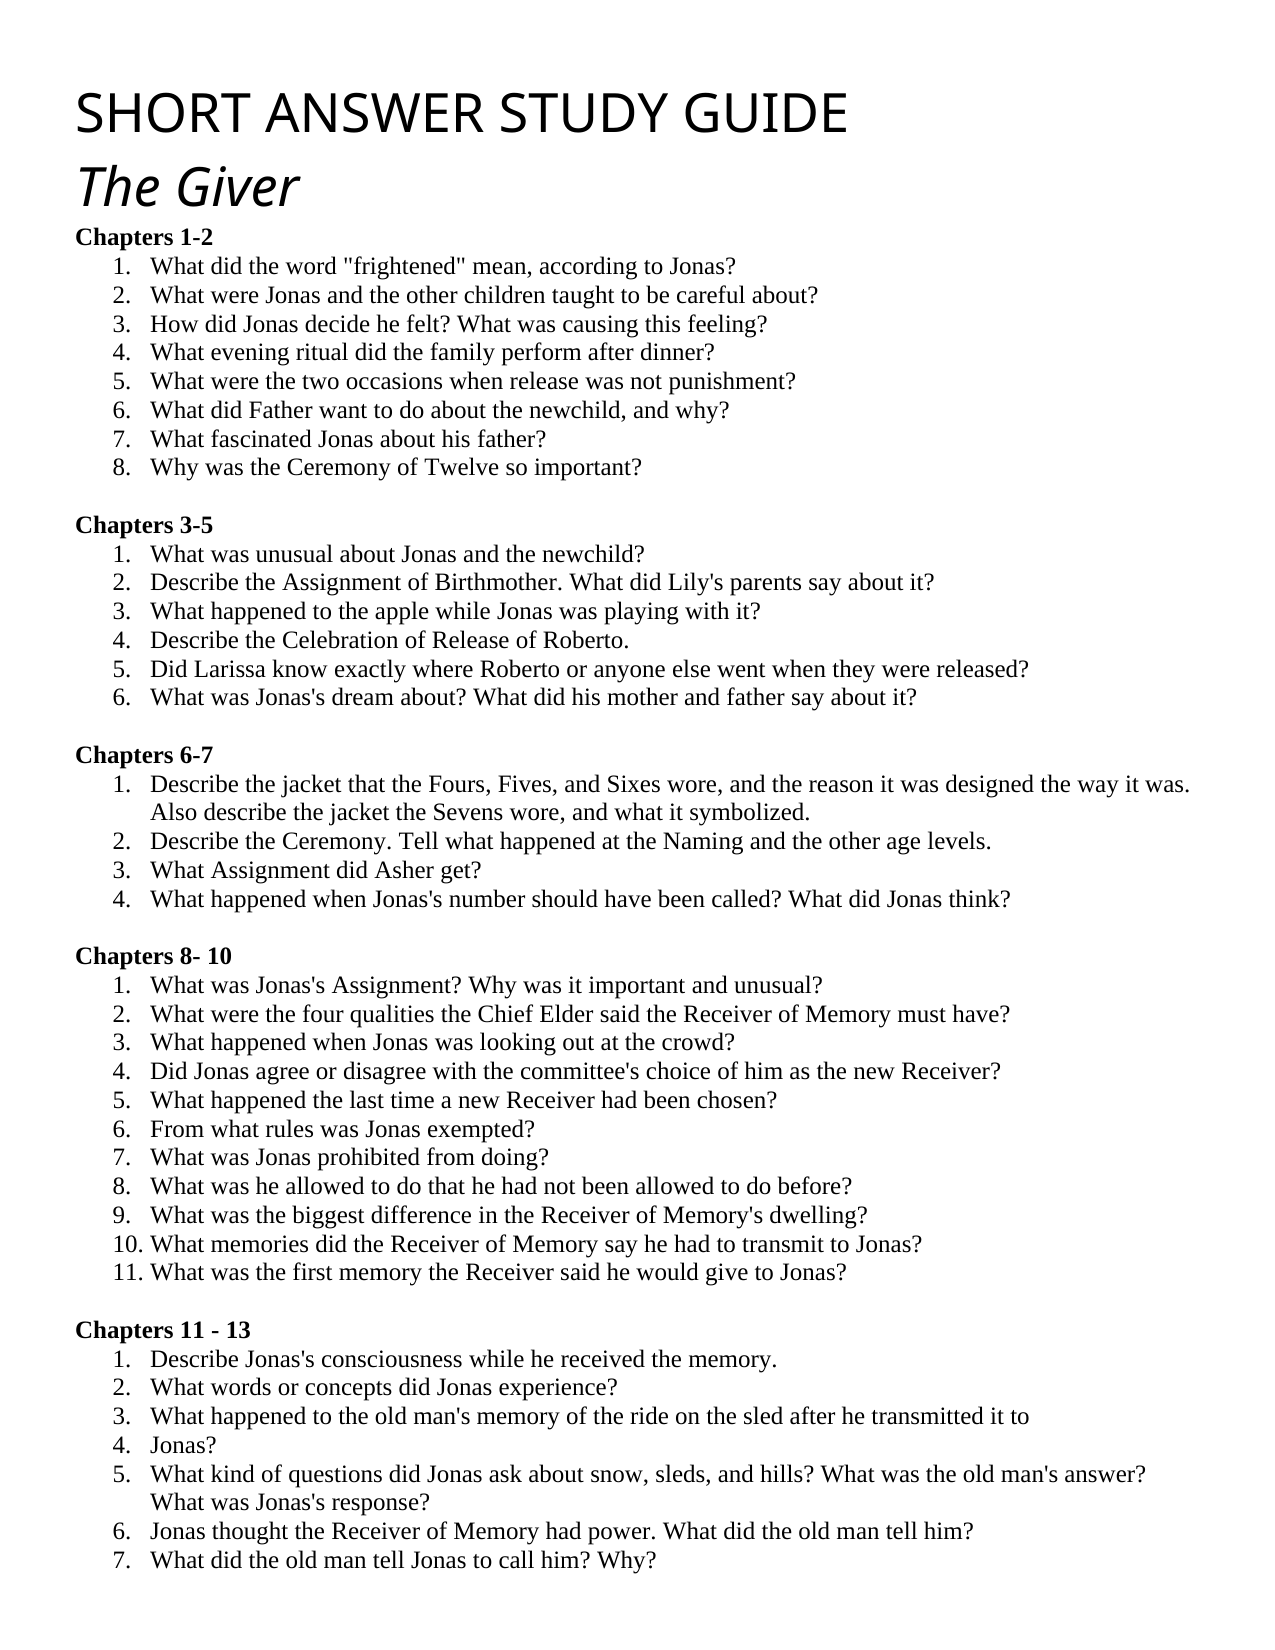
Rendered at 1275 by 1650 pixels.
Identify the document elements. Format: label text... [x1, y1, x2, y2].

list What were the four qualities the Chief Elder said the Receiver of Memory must have? [112, 999, 1200, 1027]
list From what rules was Jonas exempted? [112, 1114, 1200, 1142]
list What was he allowed to do that he had not been allowed to do before? [112, 1171, 1200, 1200]
list Did Larissa know exactly where Roberto or anyone else went when they were released? [112, 654, 1200, 682]
list What was Jonas's dream about? What did his mother and father say about it? [112, 682, 1200, 711]
list What was the biggest difference in the Receiver of Memory's dwelling? [112, 1200, 1200, 1229]
list Jonas thought the Receiver of Memory had power. What did the old man tell him? [112, 1516, 1200, 1545]
list What were Jonas and the other children taught to be careful about? [112, 280, 1200, 309]
list Why was the Ceremony of Twelve so important? [112, 452, 1200, 481]
text The Giver [75, 149, 1200, 222]
list What happened to the apple while Jonas was playing with it? [112, 596, 1200, 625]
list What Assignment did Asher get? [112, 855, 1200, 884]
list What happened when Jonas was looking out at the crowd? [112, 1027, 1200, 1056]
list Describe Jonas's consciousness while he received the memory. [112, 1344, 1200, 1372]
list What kind of questions did Jonas ask about snow, sleds, and hills? What was the old man's answer? What was Jonas's response? [112, 1459, 1200, 1516]
text Chapters 11 - 13 [75, 1315, 1200, 1344]
text SHORT ANSWER STUDY GUIDE [75, 75, 1200, 149]
list Describe the Ceremony. Tell what happened at the Naming and the other age levels. [112, 826, 1200, 855]
list What was Jonas's Assignment? Why was it important and unusual? [112, 970, 1200, 999]
list What did Father want to do about the newchild, and why? [112, 395, 1200, 424]
list What evening ritual did the family perform after dinner? [112, 337, 1200, 366]
list What was Jonas prohibited from doing? [112, 1142, 1200, 1171]
list Did Jonas agree or disagree with the committee's choice of him as the new Receiver? [112, 1056, 1200, 1085]
list Jonas? [112, 1430, 1200, 1459]
text Chapters 6-7 [75, 740, 1200, 769]
text Chapters 8- 10 [75, 941, 1200, 970]
list What happened when Jonas's number should have been called? What did Jonas think? [112, 884, 1200, 912]
text Chapters 1-2 [75, 222, 1200, 251]
list What happened the last time a new Receiver had been chosen? [112, 1085, 1200, 1114]
list What did the word "frightened" mean, according to Jonas? [112, 251, 1200, 280]
list What was the first memory the Receiver said he would give to Jonas? [112, 1257, 1200, 1286]
list What was unusual about Jonas and the newchild? [112, 539, 1200, 567]
list What memories did the Receiver of Memory say he had to transmit to Jonas? [112, 1229, 1200, 1257]
list What did the old man tell Jonas to call him? Why? [112, 1545, 1200, 1574]
list What were the two occasions when release was not punishment? [112, 366, 1200, 395]
text Chapters 3-5 [75, 510, 1200, 539]
list What words or concepts did Jonas experience? [112, 1372, 1200, 1401]
list Describe the jacket that the Fours, Fives, and Sixes wore, and the reason it was designed the way it was. Also describe the jacket the Sevens wore, and what it symbolized. [112, 769, 1200, 826]
list Describe the Celebration of Release of Roberto. [112, 625, 1200, 654]
list What fascinated Jonas about his father? [112, 424, 1200, 452]
list Describe the Assignment of Birthmother. What did Lily's parents say about it? [112, 567, 1200, 596]
list What happened to the old man's memory of the ride on the sled after he transmitted it to [112, 1401, 1200, 1430]
list How did Jonas decide he felt? What was causing this feeling? [112, 309, 1200, 337]
